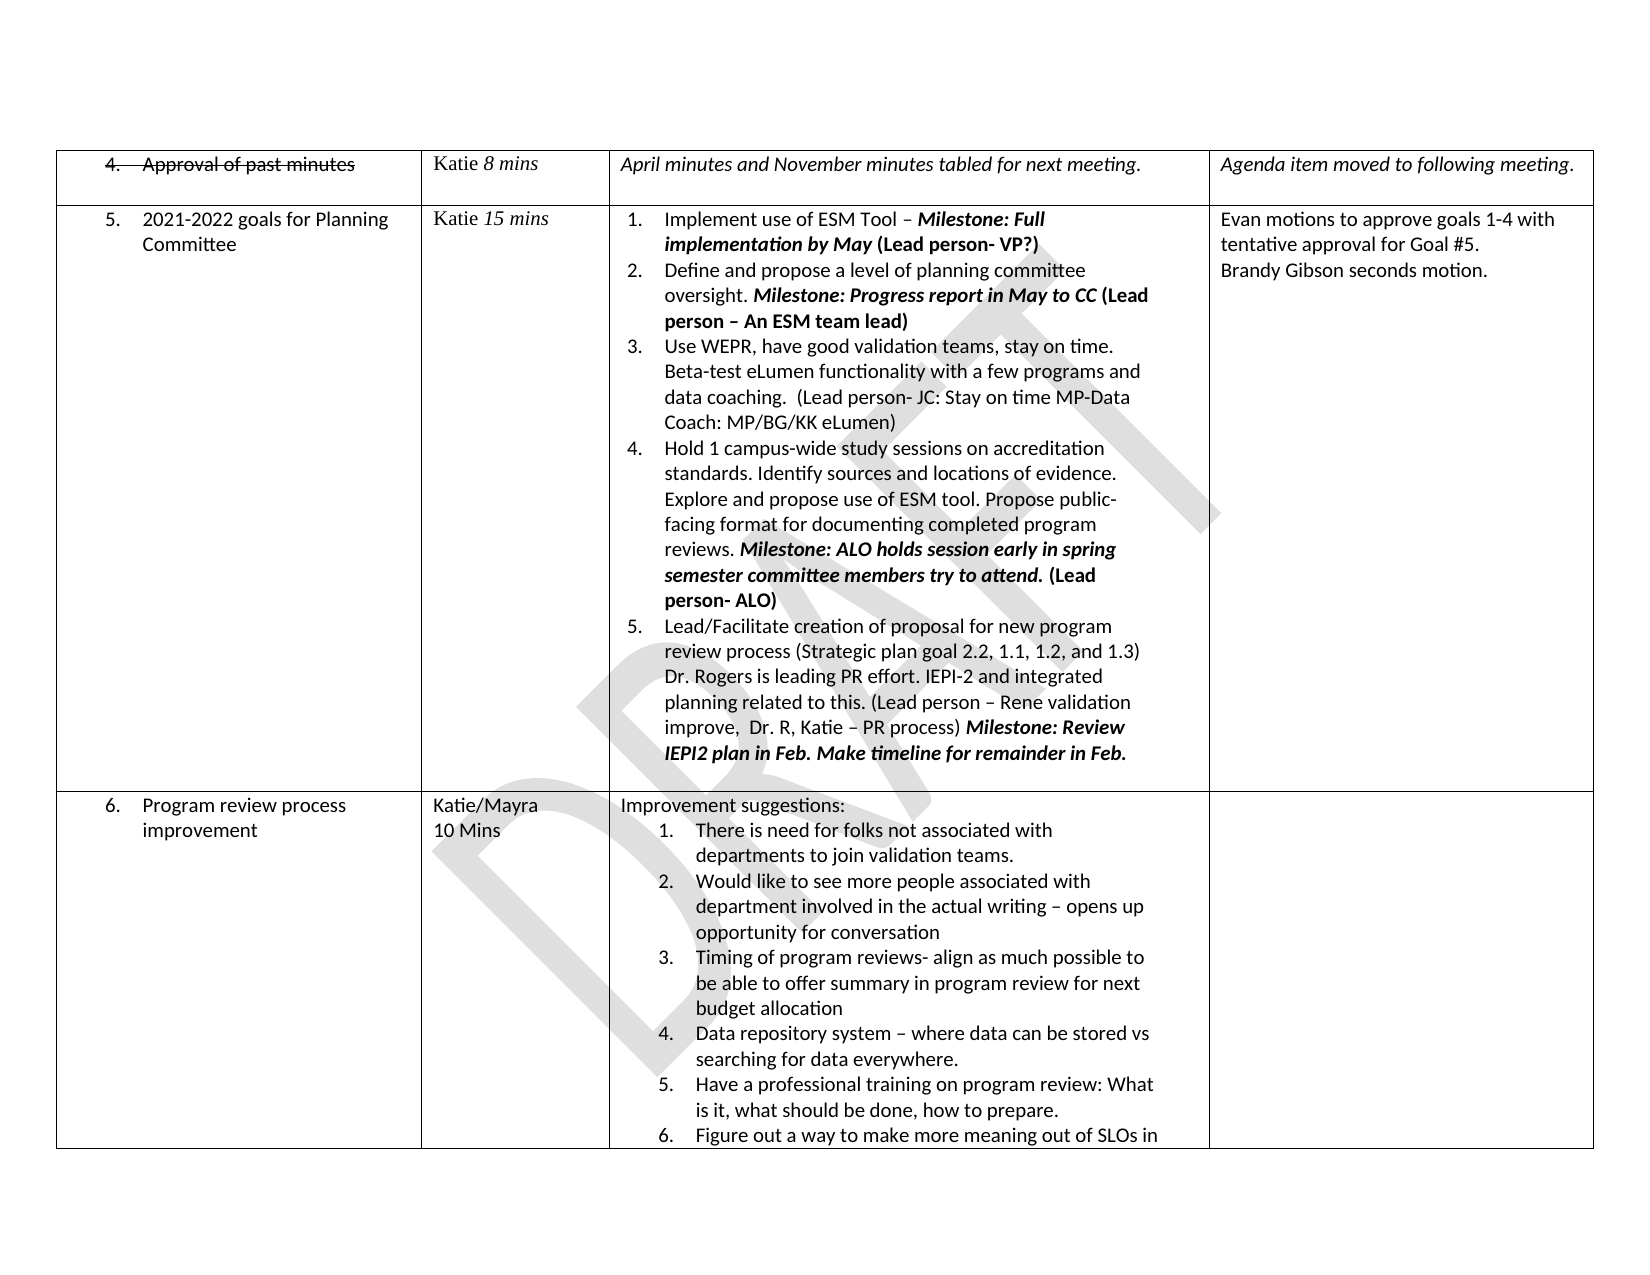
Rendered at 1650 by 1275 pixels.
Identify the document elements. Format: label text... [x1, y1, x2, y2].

table_cell Approval of past minutes [57, 151, 421, 205]
table_cell Implement use of ESM Tool – Milestone: Full implementation by May (Lead person- VP?) Define and propose a level of planning committee oversight. Milestone: Progress report in May to CC (Lead person – An ESM team lead) Use WEPR, have good validation teams, stay on time. Beta-test eLumen functionality with a few programs and data coaching. (Lead person- JC: Stay on time MP-Data Coach: MP/BG/KK eLumen) Hold 1 campus-wide study sessions on accreditation standards. Identify sources and locations of evidence. Explore and propose use of ESM tool. Propose public-facing format for documenting completed program reviews. Milestone: ALO holds session early in spring semester committee members try to attend. (Lead person- ALO) Lead/Facilitate creation of proposal for new program review process (Strategic plan goal 2.2, 1.1, 1.2, and 1.3) Dr. Rogers is leading PR effort. IEPI-2 and integrated planning related to this. (Lead person – Rene validation improve, Dr. R, Katie – PR process) Milestone: Review IEPI2 plan in Feb. Make timeline for remainder in Feb. [610, 206, 1209, 791]
table_cell April minutes and November minutes tabled for next meeting. [610, 151, 1209, 205]
table_cell [1210, 792, 1593, 1148]
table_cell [57, 792, 421, 1148]
table_cell Katie/Mayra 10 Mins [422, 792, 609, 1148]
table_cell Katie 8 mins [422, 151, 609, 205]
table_cell Evan motions to approve goals 1-4 with tentative approval for Goal #5. Brandy Gibson seconds motion. [1210, 206, 1593, 791]
table_cell 2021-2022 goals for Planning Committee [57, 206, 421, 791]
table_cell Agenda item moved to following meeting. [1210, 151, 1593, 205]
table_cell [610, 792, 1209, 1148]
table_cell Katie 15 mins [422, 206, 609, 791]
